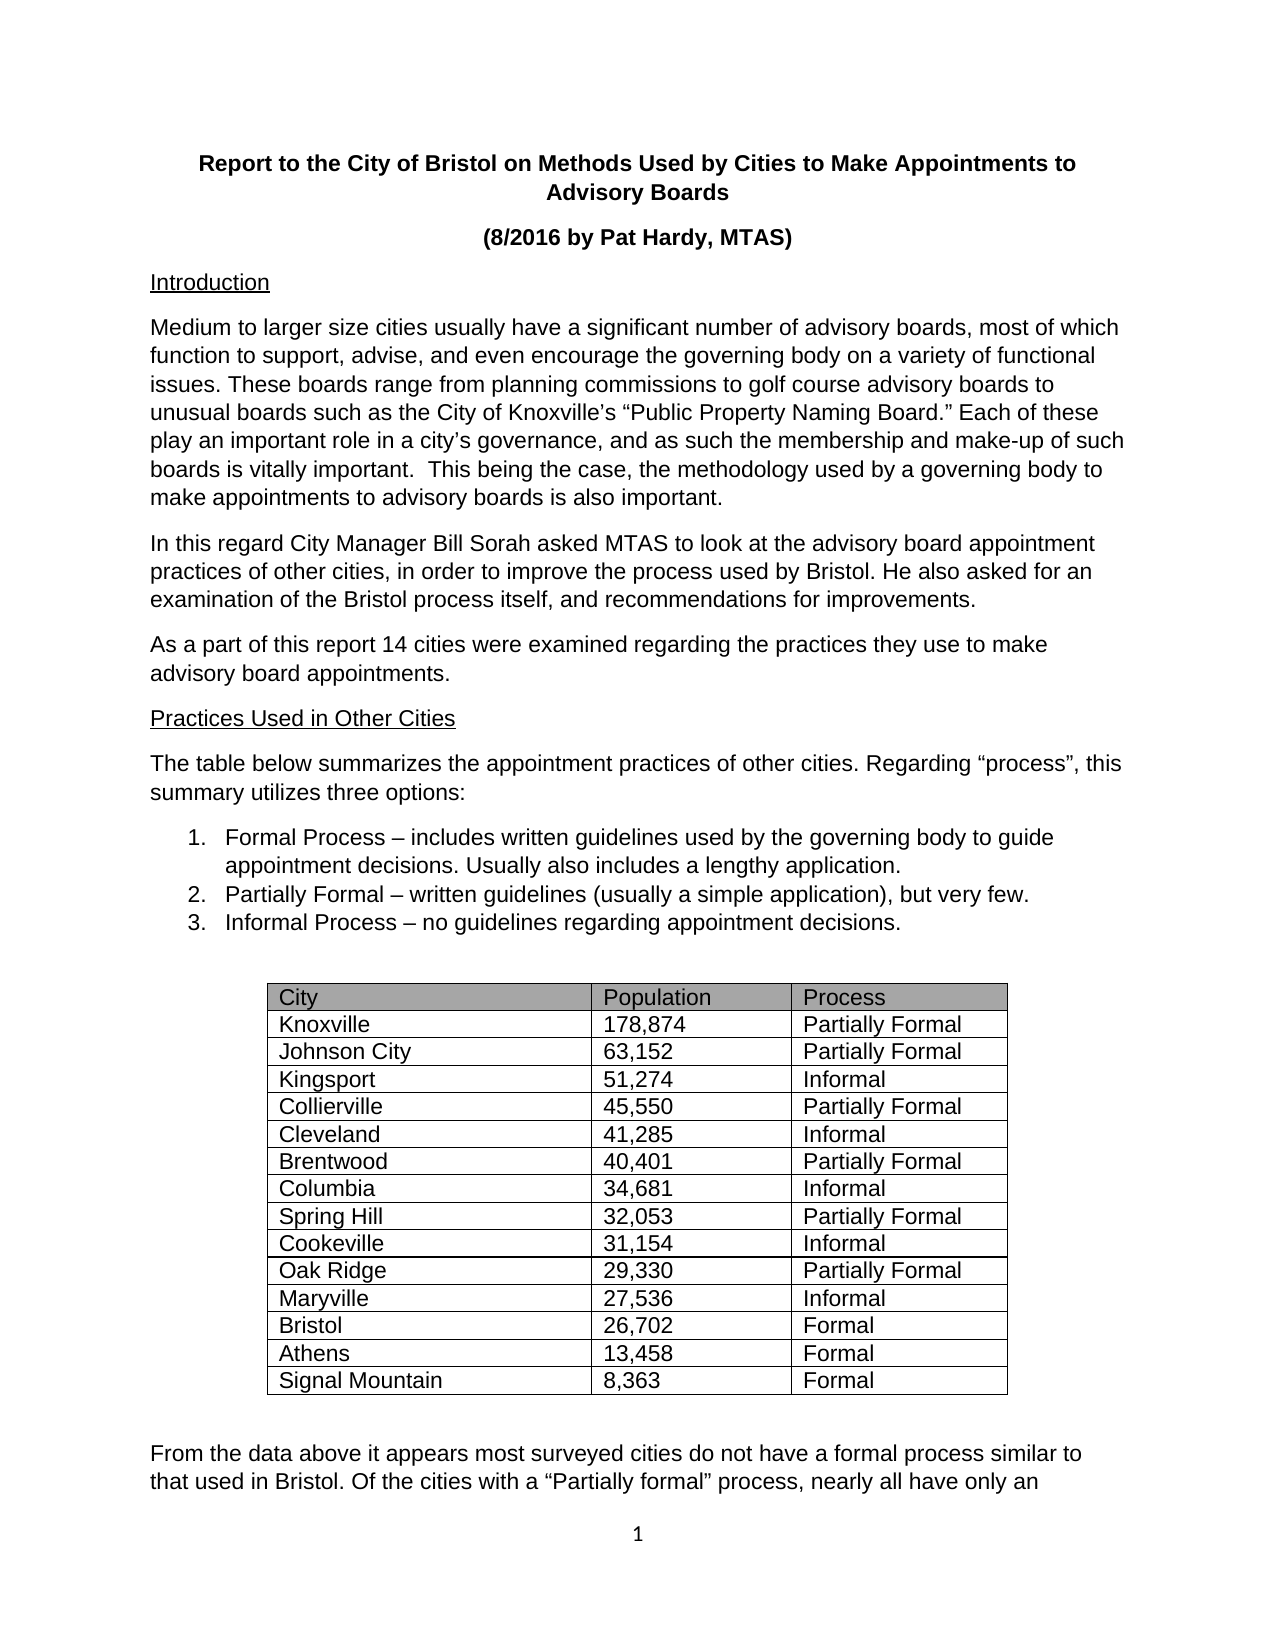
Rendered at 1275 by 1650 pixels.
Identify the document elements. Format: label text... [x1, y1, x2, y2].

table_cell Formal [792, 1312, 1007, 1339]
table_cell 8,363 [592, 1367, 791, 1393]
table_cell 51,274 [592, 1066, 791, 1092]
table_cell 27,536 [592, 1285, 791, 1311]
text In this regard City Manager Bill Sorah asked MTAS to look at the advisory board appointment practices of other cities, in order to improve the process used by Bristol. He also asked for an examination of the Bristol process itself, and recommendations for improvements. [150, 529, 1125, 613]
table_cell Formal [792, 1367, 1007, 1393]
text Medium to larger size cities usually have a significant number of advisory boards, most of which function to support, advise, and even encourage the governing body on a variety of functional issues. These boards range from planning commissions to golf course advisory boards to unusual boards such as the City of Knoxville’s “Public Property Naming Board.” Each of these play an important role in a city’s governance, and as such the membership and make-up of such boards is vitally important. This being the case, the methodology used by a governing body to make appointments to advisory boards is also important. [150, 314, 1125, 511]
list Partially Formal – written guidelines (usually a simple application), but very few. [187, 881, 1125, 907]
table_cell Partially Formal [792, 1203, 1007, 1229]
text Practices Used in Other Cities [150, 705, 1125, 731]
table_cell Oak Ridge [268, 1258, 591, 1284]
table_cell 40,401 [592, 1148, 791, 1174]
table_cell 41,285 [592, 1121, 791, 1147]
table_cell Formal [792, 1340, 1007, 1366]
table_cell Informal [792, 1175, 1007, 1202]
table_header Process [792, 984, 1007, 1010]
table_cell 63,152 [592, 1038, 791, 1065]
text The table below summarizes the appointment practices of other cities. Regarding “process”, this summary utilizes three options: [150, 750, 1125, 805]
table_cell Informal [792, 1121, 1007, 1147]
table_cell Johnson City [268, 1038, 591, 1065]
table_cell 29,330 [592, 1258, 791, 1284]
table_header Population [592, 984, 791, 1010]
table_cell Athens [268, 1340, 591, 1366]
table_cell Partially Formal [792, 1093, 1007, 1119]
table_cell Cookeville [268, 1230, 591, 1256]
text As a part of this report 14 cities were examined regarding the practices they use to make advisory board appointments. [150, 631, 1125, 686]
table_cell Signal Mountain [268, 1367, 591, 1393]
table_cell Informal [792, 1066, 1007, 1092]
table_header City [268, 984, 591, 1010]
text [150, 1439, 1125, 1494]
table_cell Maryville [268, 1285, 591, 1311]
list Formal Process – includes written guidelines used by the governing body to guide appointment decisions. Usually also includes a lengthy application. [187, 824, 1125, 878]
table_cell 34,681 [592, 1175, 791, 1202]
table_cell Collierville [268, 1093, 591, 1119]
table_cell Informal [792, 1230, 1007, 1256]
table_cell 26,702 [592, 1312, 791, 1339]
text Introduction [150, 269, 1125, 295]
table_cell Cleveland [268, 1121, 591, 1147]
table_cell Partially Formal [792, 1011, 1007, 1037]
table_cell Informal [792, 1285, 1007, 1311]
table_cell Columbia [268, 1175, 591, 1202]
table_cell Spring Hill [268, 1203, 591, 1229]
table_cell 13,458 [592, 1340, 791, 1366]
table_cell 178,874 [592, 1011, 791, 1037]
table_cell Knoxville [268, 1011, 591, 1037]
table_cell 45,550 [592, 1093, 791, 1119]
list Informal Process – no guidelines regarding appointment decisions. [187, 909, 1125, 935]
table_cell Partially Formal [792, 1038, 1007, 1065]
table_cell Partially Formal [792, 1148, 1007, 1174]
table_cell 31,154 [592, 1230, 791, 1256]
table_cell Brentwood [268, 1148, 591, 1174]
table_cell Bristol [268, 1312, 591, 1339]
table_cell Kingsport [268, 1066, 591, 1092]
text Report to the City of Bristol on Methods Used by Cities to Make Appointments to Advisory Boards [150, 150, 1125, 205]
table_cell 32,053 [592, 1203, 791, 1229]
text (8/2016 by Pat Hardy, MTAS) [150, 223, 1125, 250]
table_cell Partially Formal [792, 1258, 1007, 1284]
